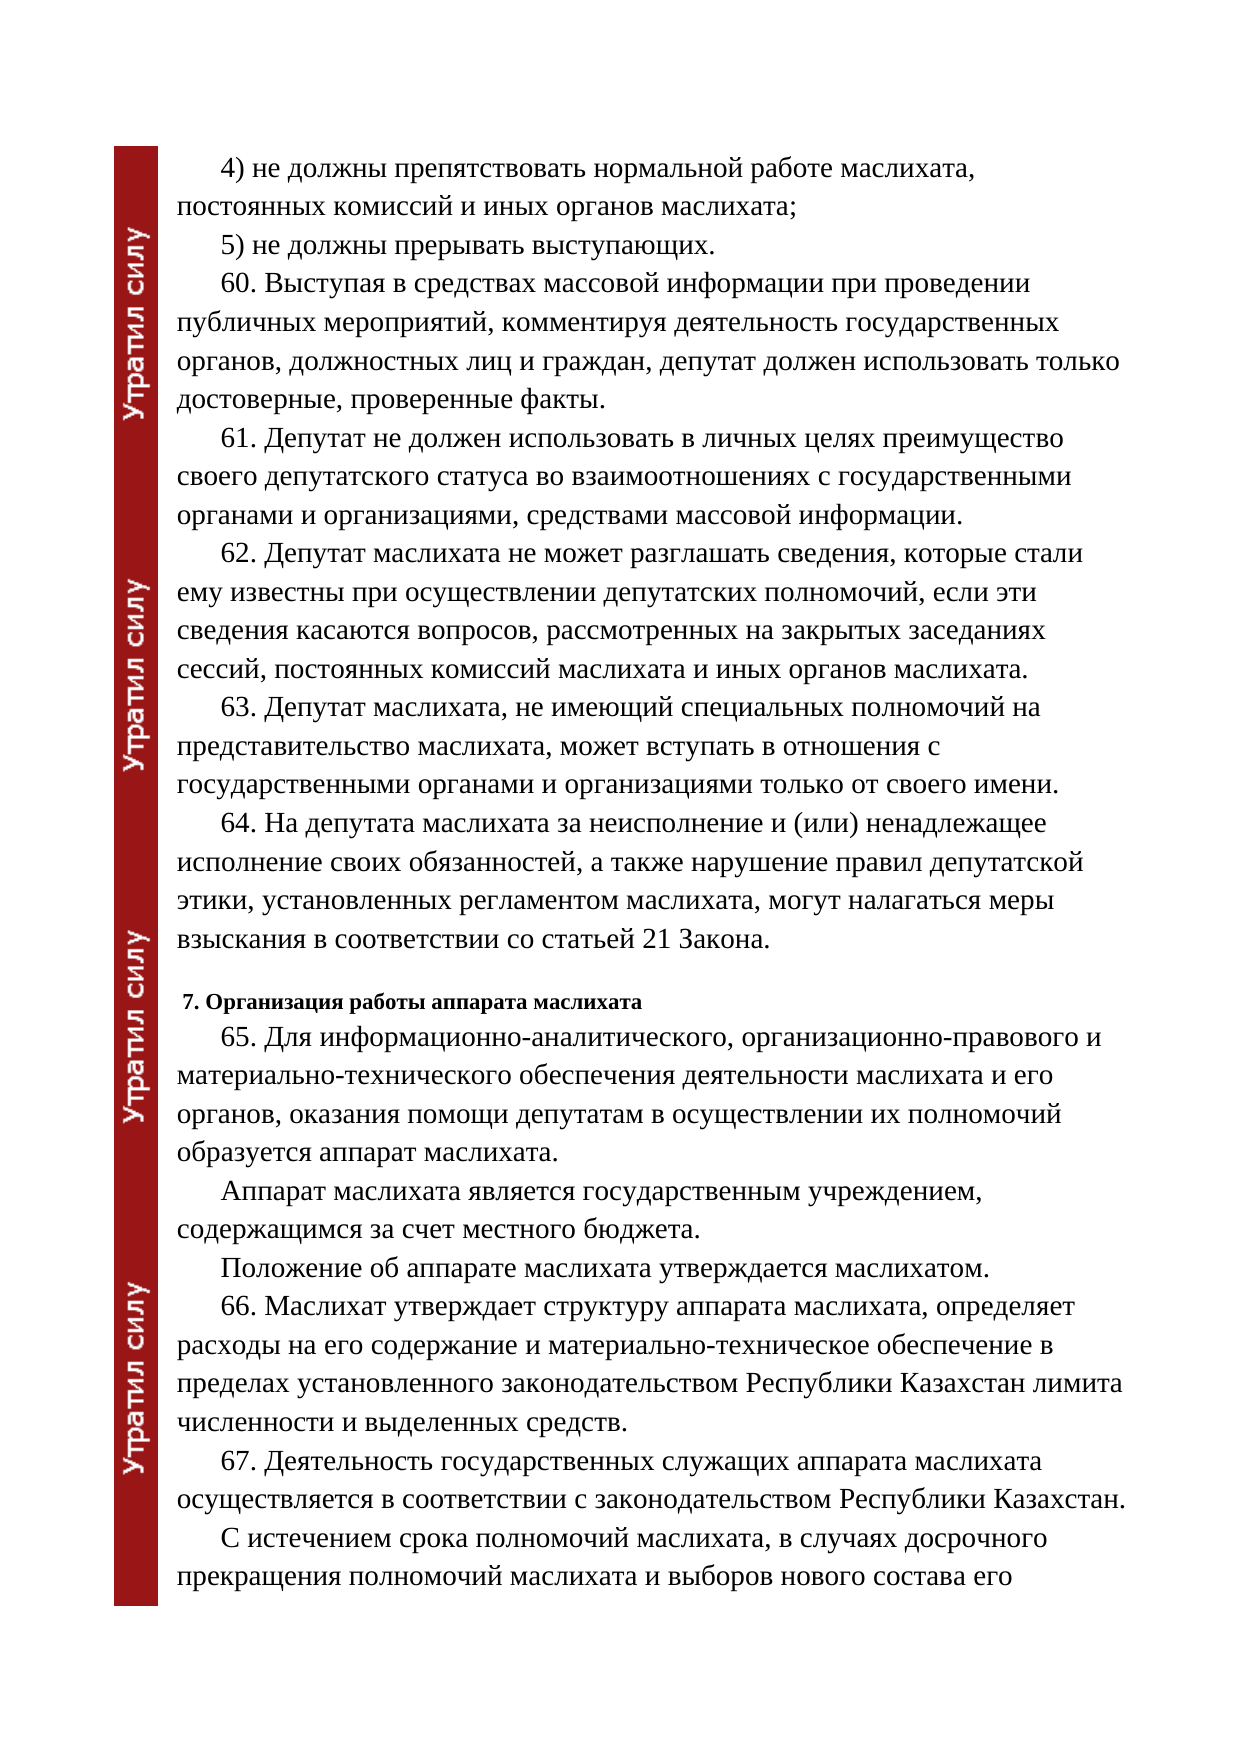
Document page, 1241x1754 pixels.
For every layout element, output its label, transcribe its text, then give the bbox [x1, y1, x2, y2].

picture [114, 146, 158, 150]
picture [114, 984, 158, 988]
picture [114, 1592, 158, 1606]
text 7. Организация работы аппарата маслихата [112, 988, 1128, 1015]
picture [114, 1015, 158, 1019]
